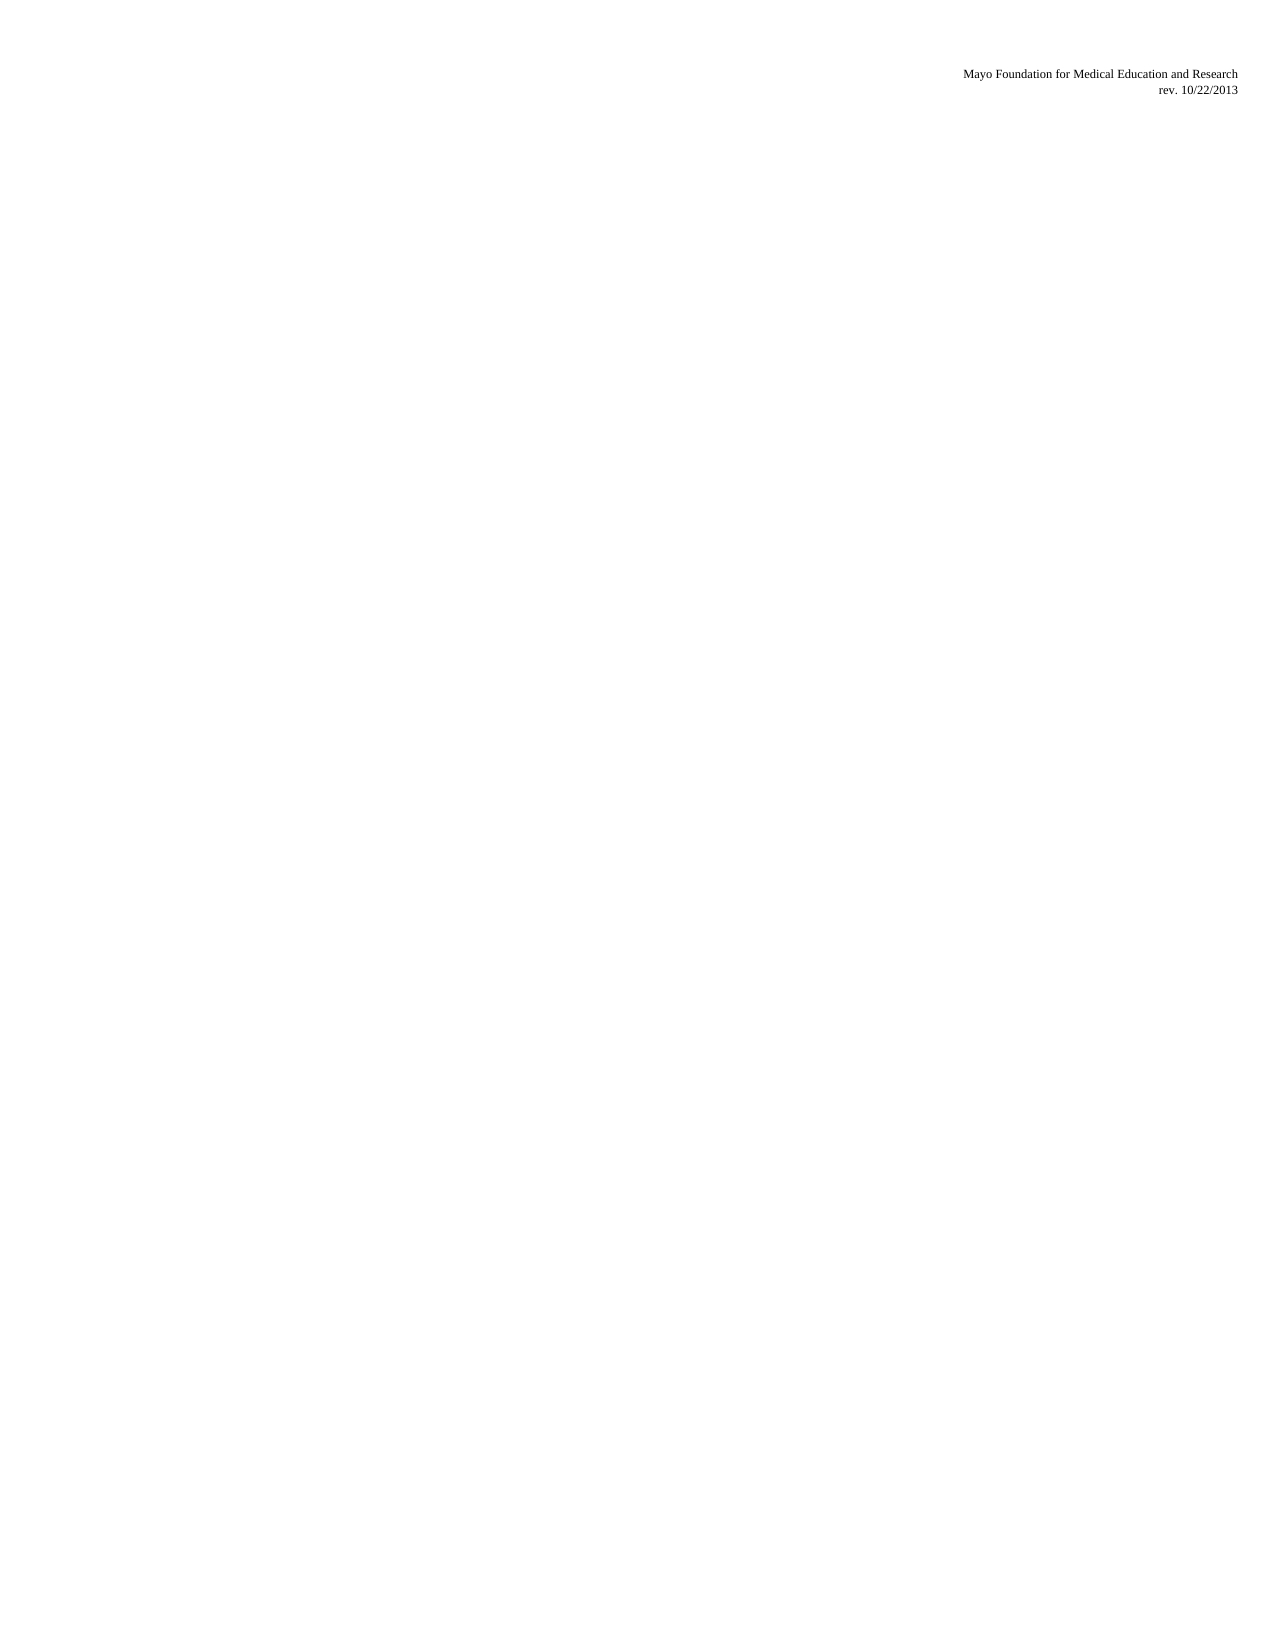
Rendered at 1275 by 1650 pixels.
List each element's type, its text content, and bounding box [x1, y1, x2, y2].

text rev. 10/22/2013 [27, 83, 1238, 97]
text Mayo Foundation for Medical Education and Research [27, 67, 1238, 81]
